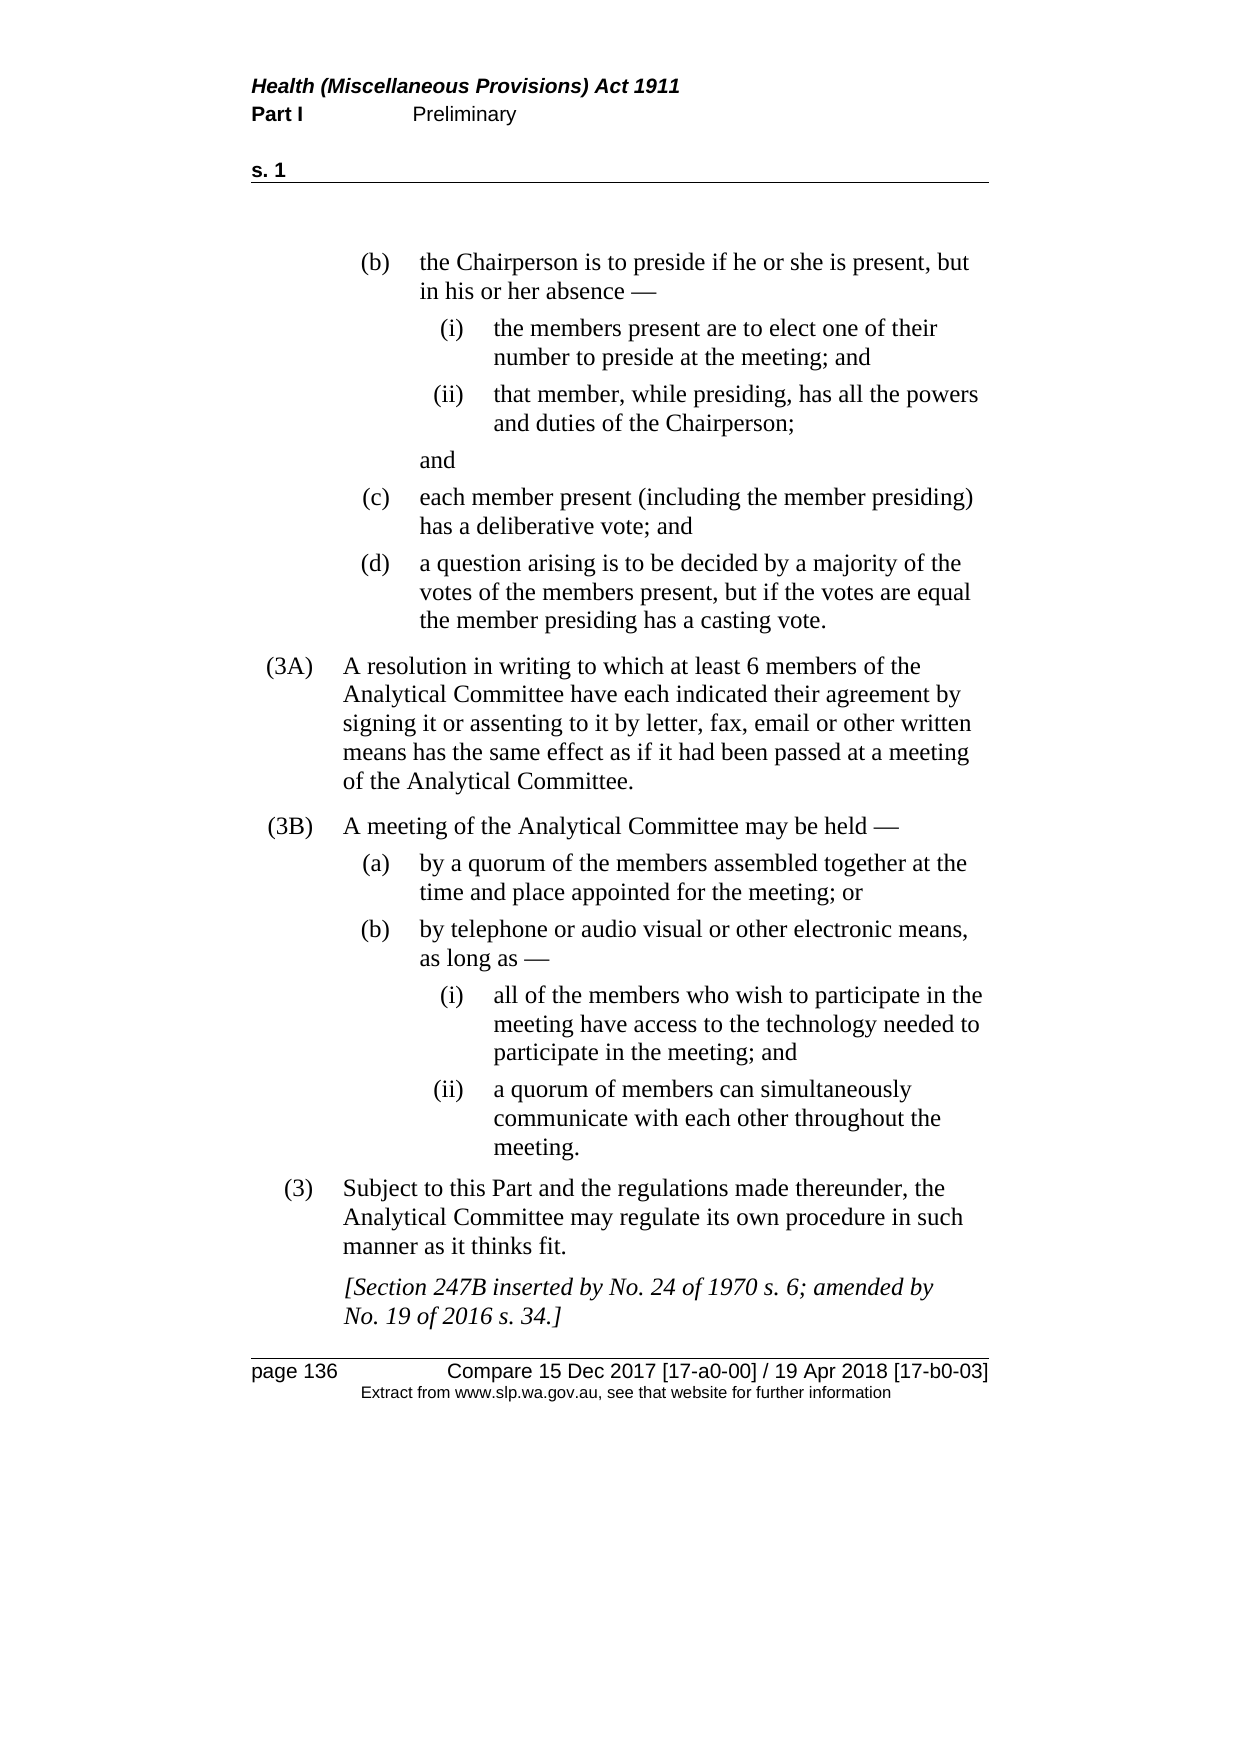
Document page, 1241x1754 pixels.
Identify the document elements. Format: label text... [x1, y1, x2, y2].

text and [251, 445, 989, 474]
text (c) each member present (including the member presiding) has a deliberative vote; and [251, 482, 989, 539]
text (i) all of the members who wish to participate in the meeting have access to the technology needed to participate in the meeting; and [251, 980, 989, 1066]
text (3A) A resolution in writing to which at least 6 members of the Analytical Committee have each indicated their agreement by signing it or assenting to it by letter, fax, email or other written means has the same effect as if it had been passed at a meeting of the Analytical Committee. [251, 651, 989, 794]
text (a) by a quorum of the members assembled together at the time and place appointed for the meeting; or [251, 848, 989, 906]
text (b) the Chairperson is to preside if he or she is present, but in his or her absence — [251, 247, 989, 305]
text (3B) A meeting of the Analytical Committee may be held — [251, 811, 989, 840]
text (i) the members present are to elect one of their number to preside at the meeting; and [251, 313, 989, 371]
text (ii) a quorum of members can simultaneously communicate with each other throughout the meeting. [251, 1074, 989, 1161]
text [Section 247B inserted by No. 24 of 1970 s. 6; amended by No. 19 of 2016 s. 34.] [251, 1272, 989, 1329]
text (ii) that member, while presiding, has all the powers and duties of the Chairperson; [251, 379, 989, 437]
text (b) by telephone or audio visual or other electronic means, as long as — [251, 914, 989, 972]
text (3) Subject to this Part and the regulations made thereunder, the Analytical Committee may regulate its own procedure in such manner as it thinks fit. [251, 1173, 989, 1259]
text (d) a question arising is to be decided by a majority of the votes of the members present, but if the votes are equal the member presiding has a casting vote. [251, 548, 989, 634]
